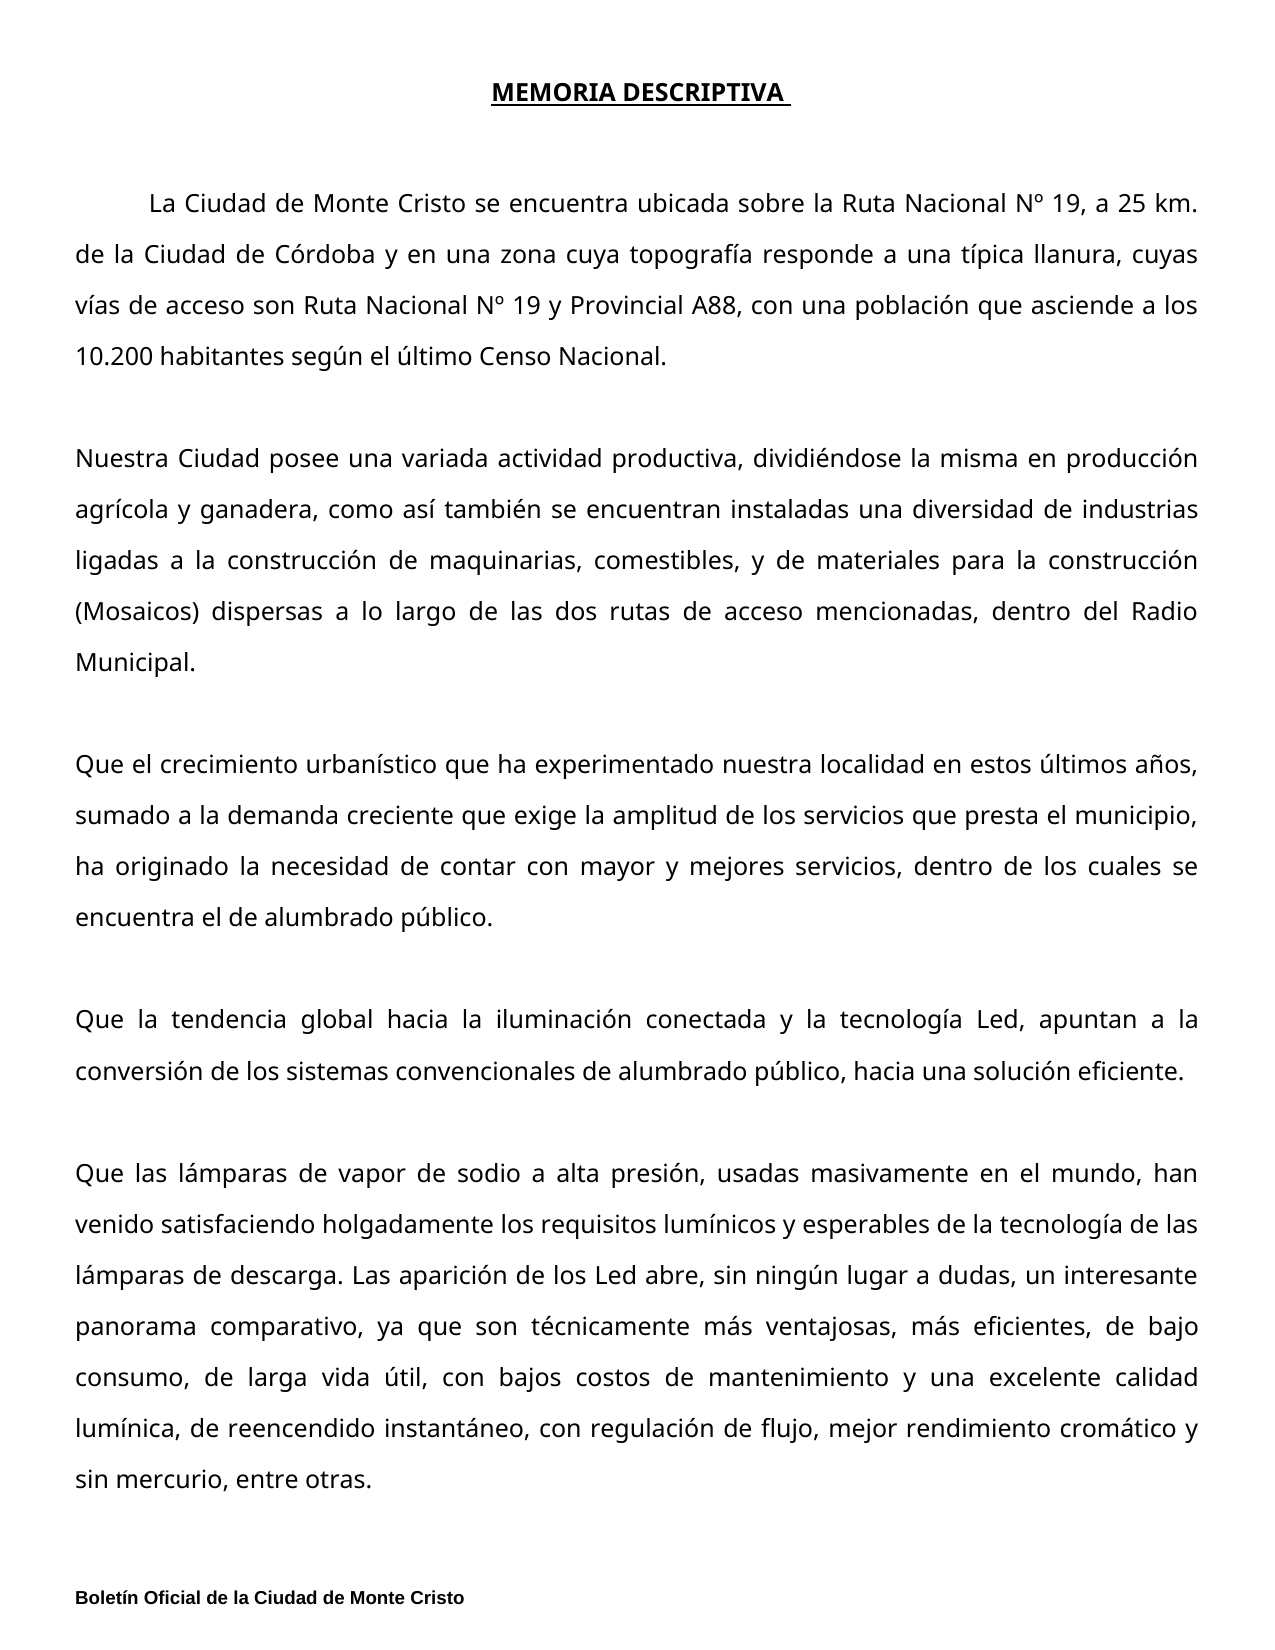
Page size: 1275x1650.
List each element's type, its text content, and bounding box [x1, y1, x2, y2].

text Que las lámparas de vapor de sodio a alta presión, usadas masivamente en el mundo, han venido satisfaciendo holgadamente los requisitos lumínicos y esperables de la tecnología de las lámparas de descarga. Las aparición de los Led abre, sin ningún lugar a dudas, un interesante panorama comparativo, ya que son técnicamente más ventajosas, más eficientes, de bajo consumo, de larga vida útil, con bajos costos de mantenimiento y una excelente calidad lumínica, de reencendido instantáneo, con regulación de flujo, mejor rendimiento cromático y sin mercurio, entre otras. [75, 1155, 1200, 1496]
text Nuestra Ciudad posee una variada actividad productiva, dividiéndose la misma en producción agrícola y ganadera, como así también se encuentran instaladas una diversidad de industrias ligadas a la construcción de maquinarias, comestibles, y de materiales para la construcción (Mosaicos) dispersas a lo largo de las dos rutas de acceso mencionadas, dentro del Radio Municipal. [75, 441, 1200, 679]
text MEMORIA DESCRIPTIVA [75, 75, 1200, 109]
text La Ciudad de Monte Cristo se encuentra ubicada sobre la Ruta Nacional Nº 19, a 25 km. de la Ciudad de Córdoba y en una zona cuya topografía responde a una típica llanura, cuyas vías de acceso son Ruta Nacional Nº 19 y Provincial A88, con una población que asciende a los 10.200 habitantes según el último Censo Nacional. [75, 186, 1200, 373]
text Que el crecimiento urbanístico que ha experimentado nuestra localidad en estos últimos años, sumado a la demanda creciente que exige la amplitud de los servicios que presta el municipio, ha originado la necesidad de contar con mayor y mejores servicios, dentro de los cuales se encuentra el de alumbrado público. [75, 747, 1200, 934]
text Que la tendencia global hacia la iluminación conectada y la tecnología Led, apuntan a la conversión de los sistemas convencionales de alumbrado público, hacia una solución eficiente. [75, 1002, 1200, 1087]
